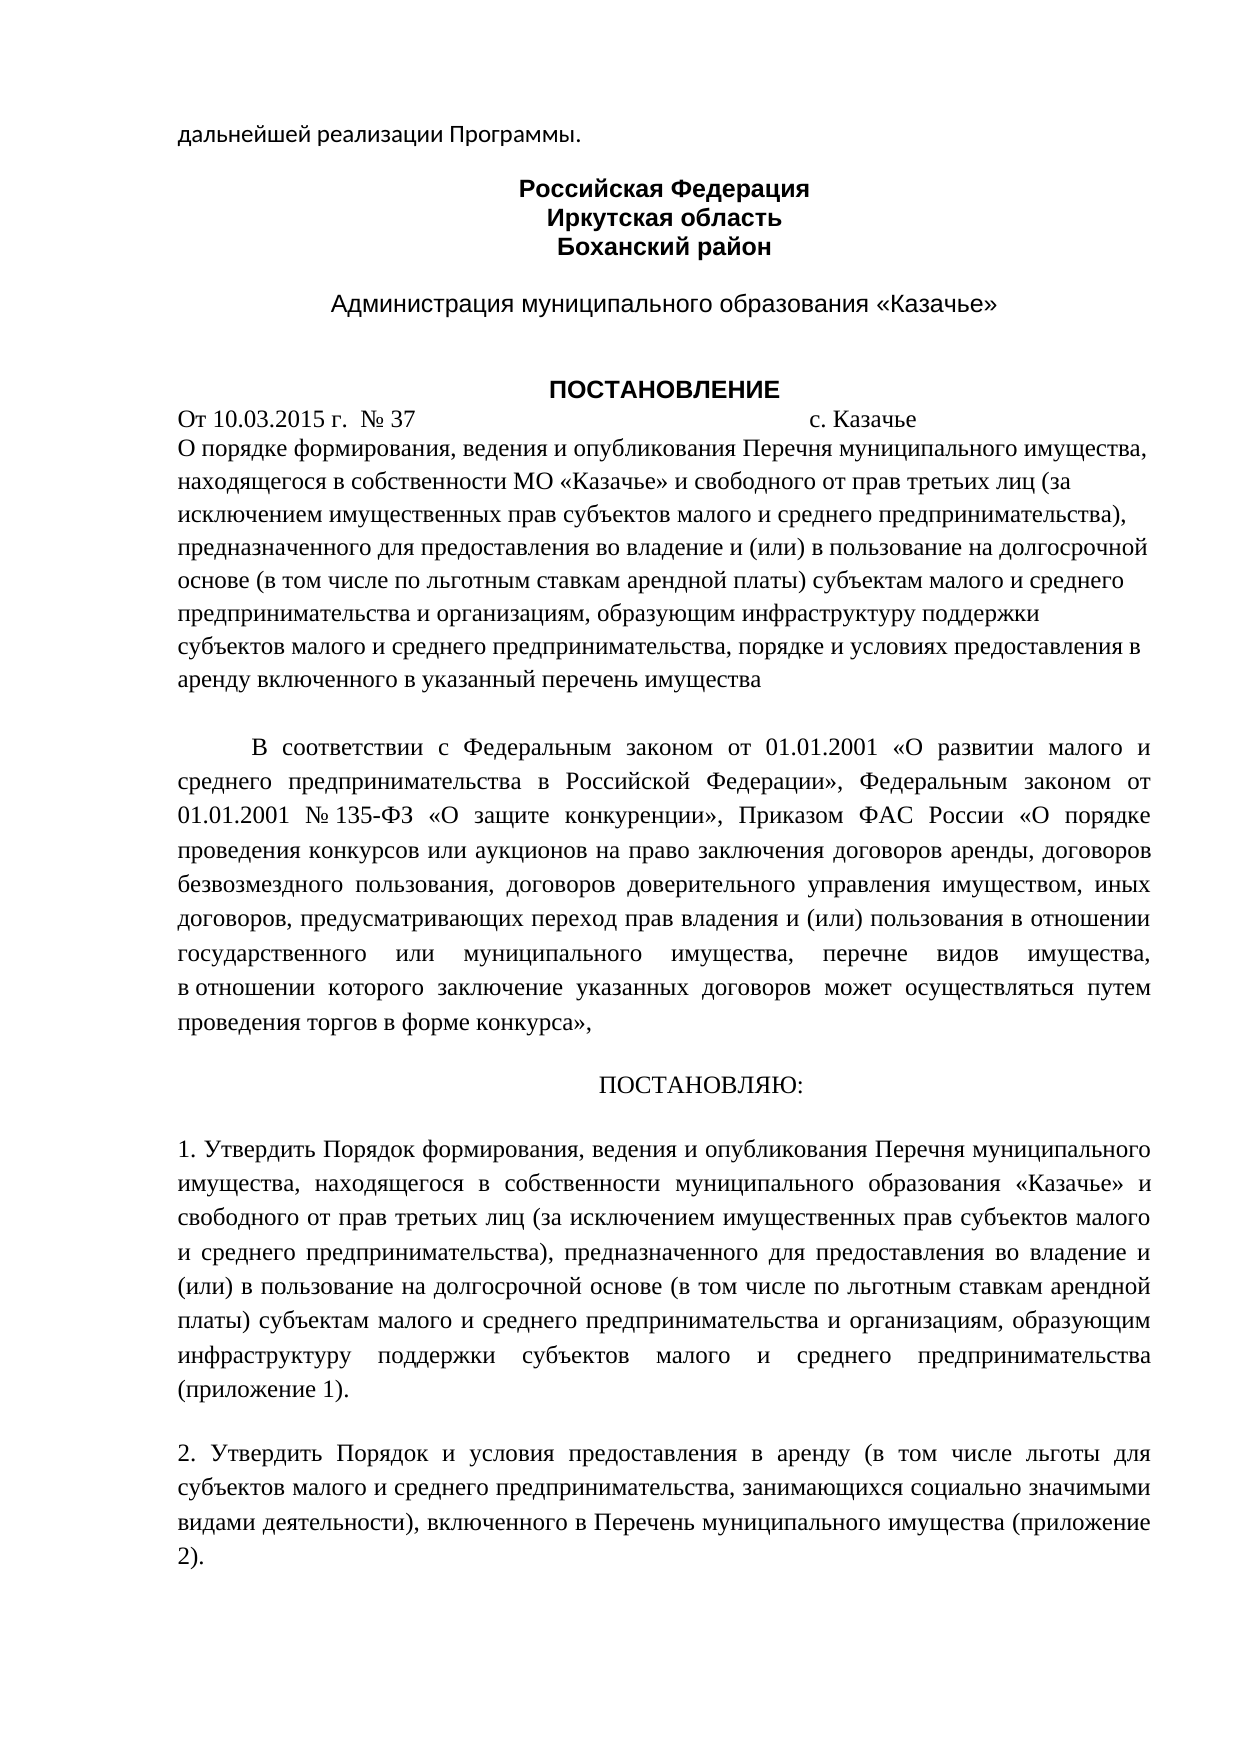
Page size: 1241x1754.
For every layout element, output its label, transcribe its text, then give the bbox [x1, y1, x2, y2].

text ПОСТАНОВЛЕНИЕ [177, 375, 1152, 404]
text От 10.03.2015 г. № 37 с. Казачье [177, 404, 1069, 433]
text Российская Федерация [177, 174, 1152, 203]
text 2. Утвердить Порядок и условия предоставления в аренду (в том числе льготы для субъектов малого и среднего предпринимательства, занимающихся социально значимыми видами деятельности), включенного в Перечень муниципального имущества (приложение 2). [177, 1432, 1152, 1570]
text Боханский район [177, 231, 1152, 260]
text В соответствии с Федеральным законом от 01.01.2001 «О развитии малого и среднего предпринимательства в Российской Федерации», Федеральным законом от 01.01.2001 № 135-ФЗ «О защите конкуренции», Приказом ФАС России «О порядке проведения конкурсов или аукционов на право заключения договоров аренды, договоров безвозмездного пользования, договоров доверительного управления имуществом, иных договоров, предусматривающих переход прав владения и (или) пользования в отношении государственного или муниципального имущества, перечне видов имущества, в отношении которого заключение указанных договоров может осуществляться путем проведения торгов в форме конкурса», [177, 726, 1152, 1035]
text О порядке формирования, ведения и опубликования Перечня муниципального имущества, находящегося в собственности МО «Казачье» и свободного от прав третьих лиц (за исключением имущественных прав субъектов малого и среднего предпринимательства), предназначенного для предоставления во владение и (или) в пользование на долгосрочной основе (в том числе по льготным ставкам арендной платы) субъектам малого и среднего предпринимательства и организациям, образующим инфраструктуру поддержки субъектов малого и среднего предпринимательства, порядке и условиях предоставления в аренду включенного в указанный перечень имущества [177, 433, 1152, 693]
text 1. Утвердить Порядок формирования, ведения и опубликования Перечня муниципального имущества, находящегося в собственности муниципального образования «Казачье» и свободного от прав третьих лиц (за исключением имущественных прав субъектов малого и среднего предпринимательства), предназначенного для предоставления во владение и (или) в пользование на долгосрочной основе (в том числе по льготным ставкам арендной платы) субъектам малого и среднего предпринимательства и организациям, образующим инфраструктуру поддержки субъектов малого и среднего предпринимательства (приложение 1). [177, 1128, 1152, 1403]
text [177, 118, 1152, 149]
text Иркутская область [177, 203, 1152, 231]
text ПОСТАНОВЛЯЮ: [177, 1064, 1152, 1099]
text Администрация муниципального образования «Казачье» [177, 289, 1152, 318]
